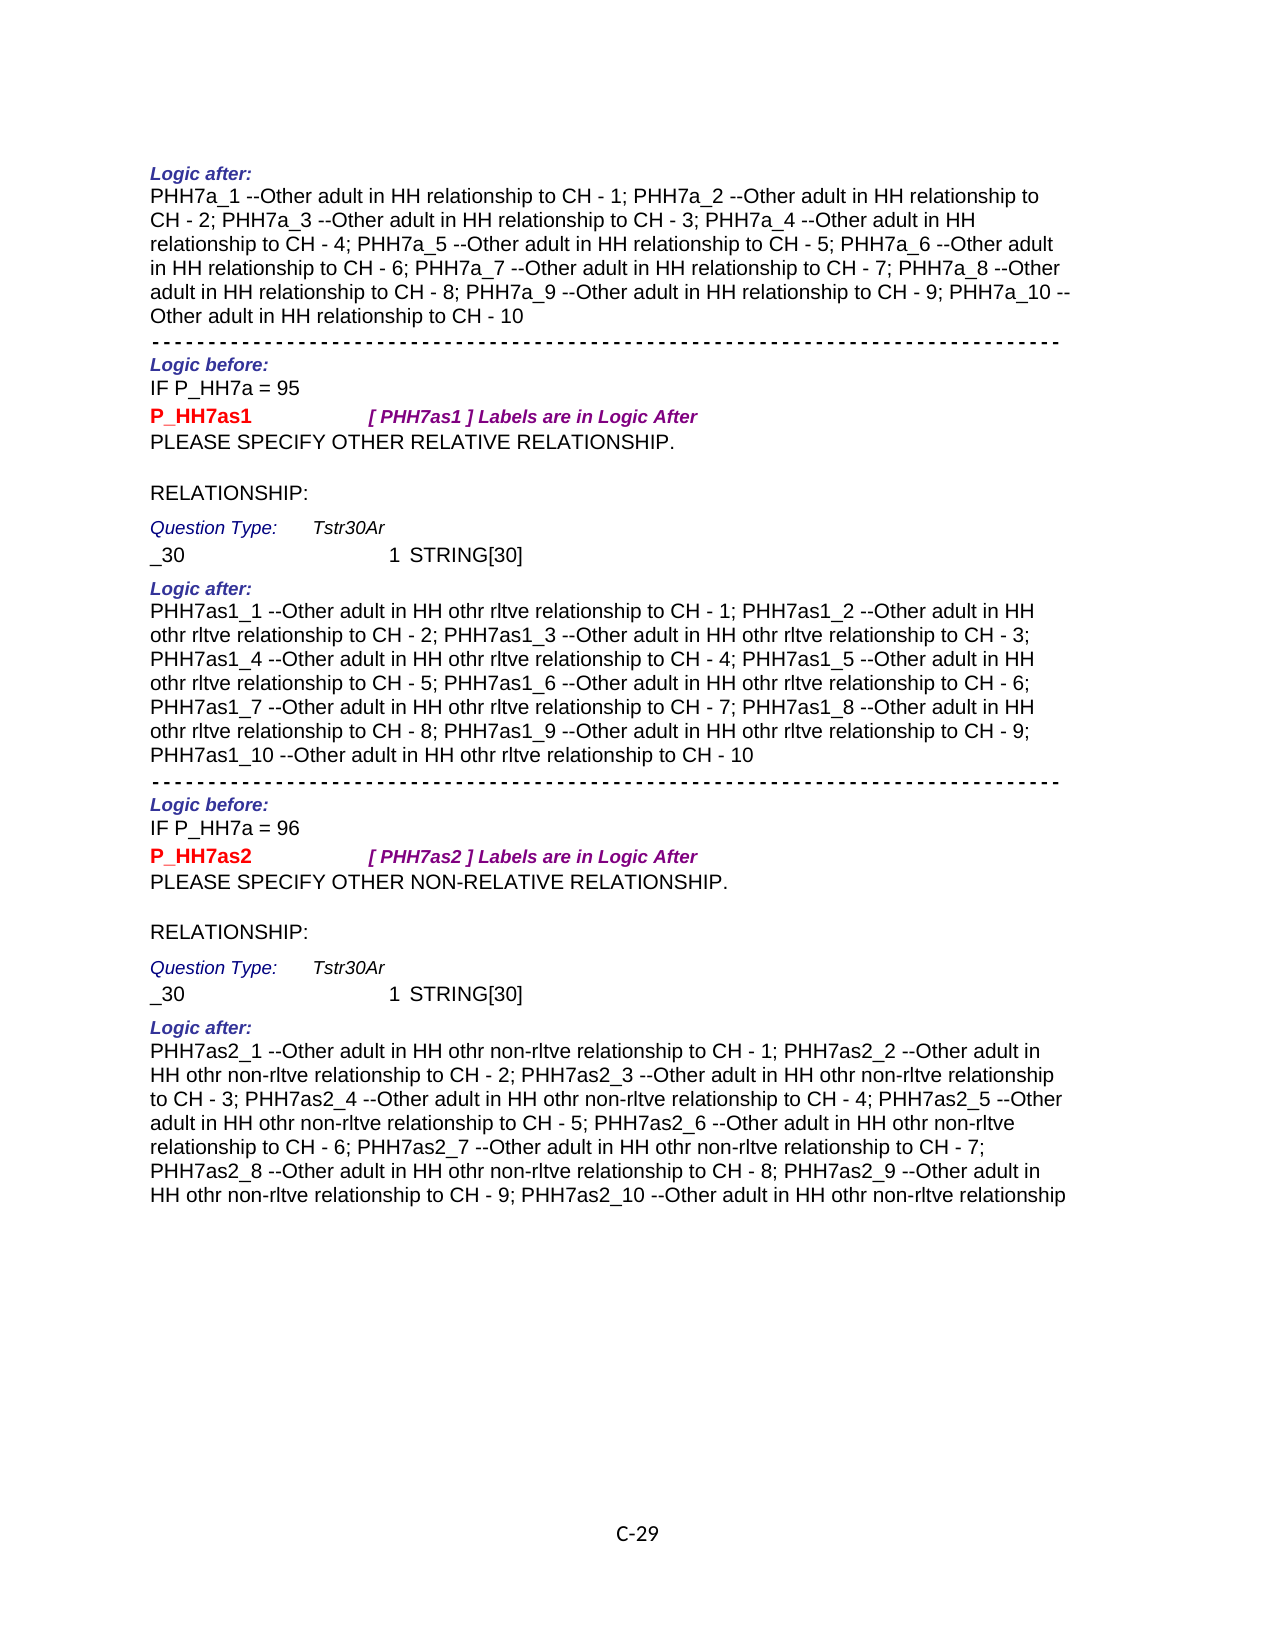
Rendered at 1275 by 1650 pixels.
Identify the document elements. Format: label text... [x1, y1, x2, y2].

text PHH7as2_1 --Other adult in HH othr non-rltve relationship to CH - 1; PHH7as2_2 --Other adult in [150, 1039, 1125, 1063]
text --------------------------------------------------------------------------------- [150, 773, 1125, 794]
text to CH - 3; PHH7as2_4 --Other adult in HH othr non-rltve relationship to CH - 4; PHH7as2_5 --Other [150, 1087, 1125, 1111]
text P_HH7as1 [ PHH7as1 ] Labels are in Logic After [150, 404, 1125, 428]
text P_HH7as2 [ PHH7as2 ] Labels are in Logic After [150, 844, 1125, 868]
text PHH7as1_1 --Other adult in HH othr rltve relationship to CH - 1; PHH7as1_2 --Other adult in HH [150, 599, 1125, 623]
text relationship to CH - 4; PHH7a_5 --Other adult in HH relationship to CH - 5; PHH7a_6 --Other adult [150, 232, 1125, 256]
text adult in HH relationship to CH - 8; PHH7a_9 --Other adult in HH relationship to CH - 9; PHH7a_10 -- [150, 280, 1125, 304]
text IF P_HH7a = 95 [150, 376, 1125, 400]
text _30 1 STRING[30] [150, 543, 1125, 567]
text Logic after: [150, 1017, 1125, 1039]
text HH othr non-rltve relationship to CH - 2; PHH7as2_3 --Other adult in HH othr non-rltve relationship [150, 1063, 1125, 1087]
text RELATIONSHIP: [150, 920, 1125, 944]
text IF P_HH7a = 96 [150, 816, 1125, 839]
text othr rltve relationship to CH - 5; PHH7as1_6 --Other adult in HH othr rltve relationship to CH - 6; [150, 671, 1125, 695]
text PHH7as1_10 --Other adult in HH othr rltve relationship to CH - 10 [150, 743, 1125, 767]
text Logic before: [150, 794, 1125, 816]
text PLEASE SPECIFY OTHER NON-RELATIVE RELATIONSHIP. [150, 870, 1125, 894]
text PHH7as1_4 --Other adult in HH othr rltve relationship to CH - 4; PHH7as1_5 --Other adult in HH [150, 647, 1125, 671]
text othr rltve relationship to CH - 2; PHH7as1_3 --Other adult in HH othr rltve relationship to CH - 3; [150, 623, 1125, 647]
text --------------------------------------------------------------------------------- [150, 333, 1125, 354]
text Other adult in HH relationship to CH - 10 [150, 304, 1125, 328]
text _30 1 STRING[30] [150, 982, 1125, 1006]
text HH othr non-rltve relationship to CH - 9; PHH7as2_10 --Other adult in HH othr non-rltve relationship [150, 1182, 1125, 1206]
text Logic after: [150, 162, 1125, 184]
text adult in HH othr non-rltve relationship to CH - 5; PHH7as2_6 --Other adult in HH othr non-rltve [150, 1111, 1125, 1134]
text CH - 2; PHH7a_3 --Other adult in HH relationship to CH - 3; PHH7a_4 --Other adult in HH [150, 208, 1125, 232]
text PHH7a_1 --Other adult in HH relationship to CH - 1; PHH7a_2 --Other adult in HH relationship to [150, 184, 1125, 208]
text relationship to CH - 6; PHH7as2_7 --Other adult in HH othr non-rltve relationship to CH - 7; [150, 1134, 1125, 1158]
text Question Type: Tstr30Ar [150, 517, 1125, 538]
text Logic after: [150, 577, 1125, 599]
text othr rltve relationship to CH - 8; PHH7as1_9 --Other adult in HH othr rltve relationship to CH - 9; [150, 719, 1125, 743]
text Logic before: [150, 354, 1125, 376]
text in HH relationship to CH - 6; PHH7a_7 --Other adult in HH relationship to CH - 7; PHH7a_8 --Other [150, 256, 1125, 280]
text RELATIONSHIP: [150, 480, 1125, 504]
text PHH7as2_8 --Other adult in HH othr non-rltve relationship to CH - 8; PHH7as2_9 --Other adult in [150, 1158, 1125, 1182]
text PLEASE SPECIFY OTHER RELATIVE RELATIONSHIP. [150, 430, 1125, 454]
text Question Type: Tstr30Ar [150, 956, 1125, 978]
text PHH7as1_7 --Other adult in HH othr rltve relationship to CH - 7; PHH7as1_8 --Other adult in HH [150, 695, 1125, 719]
